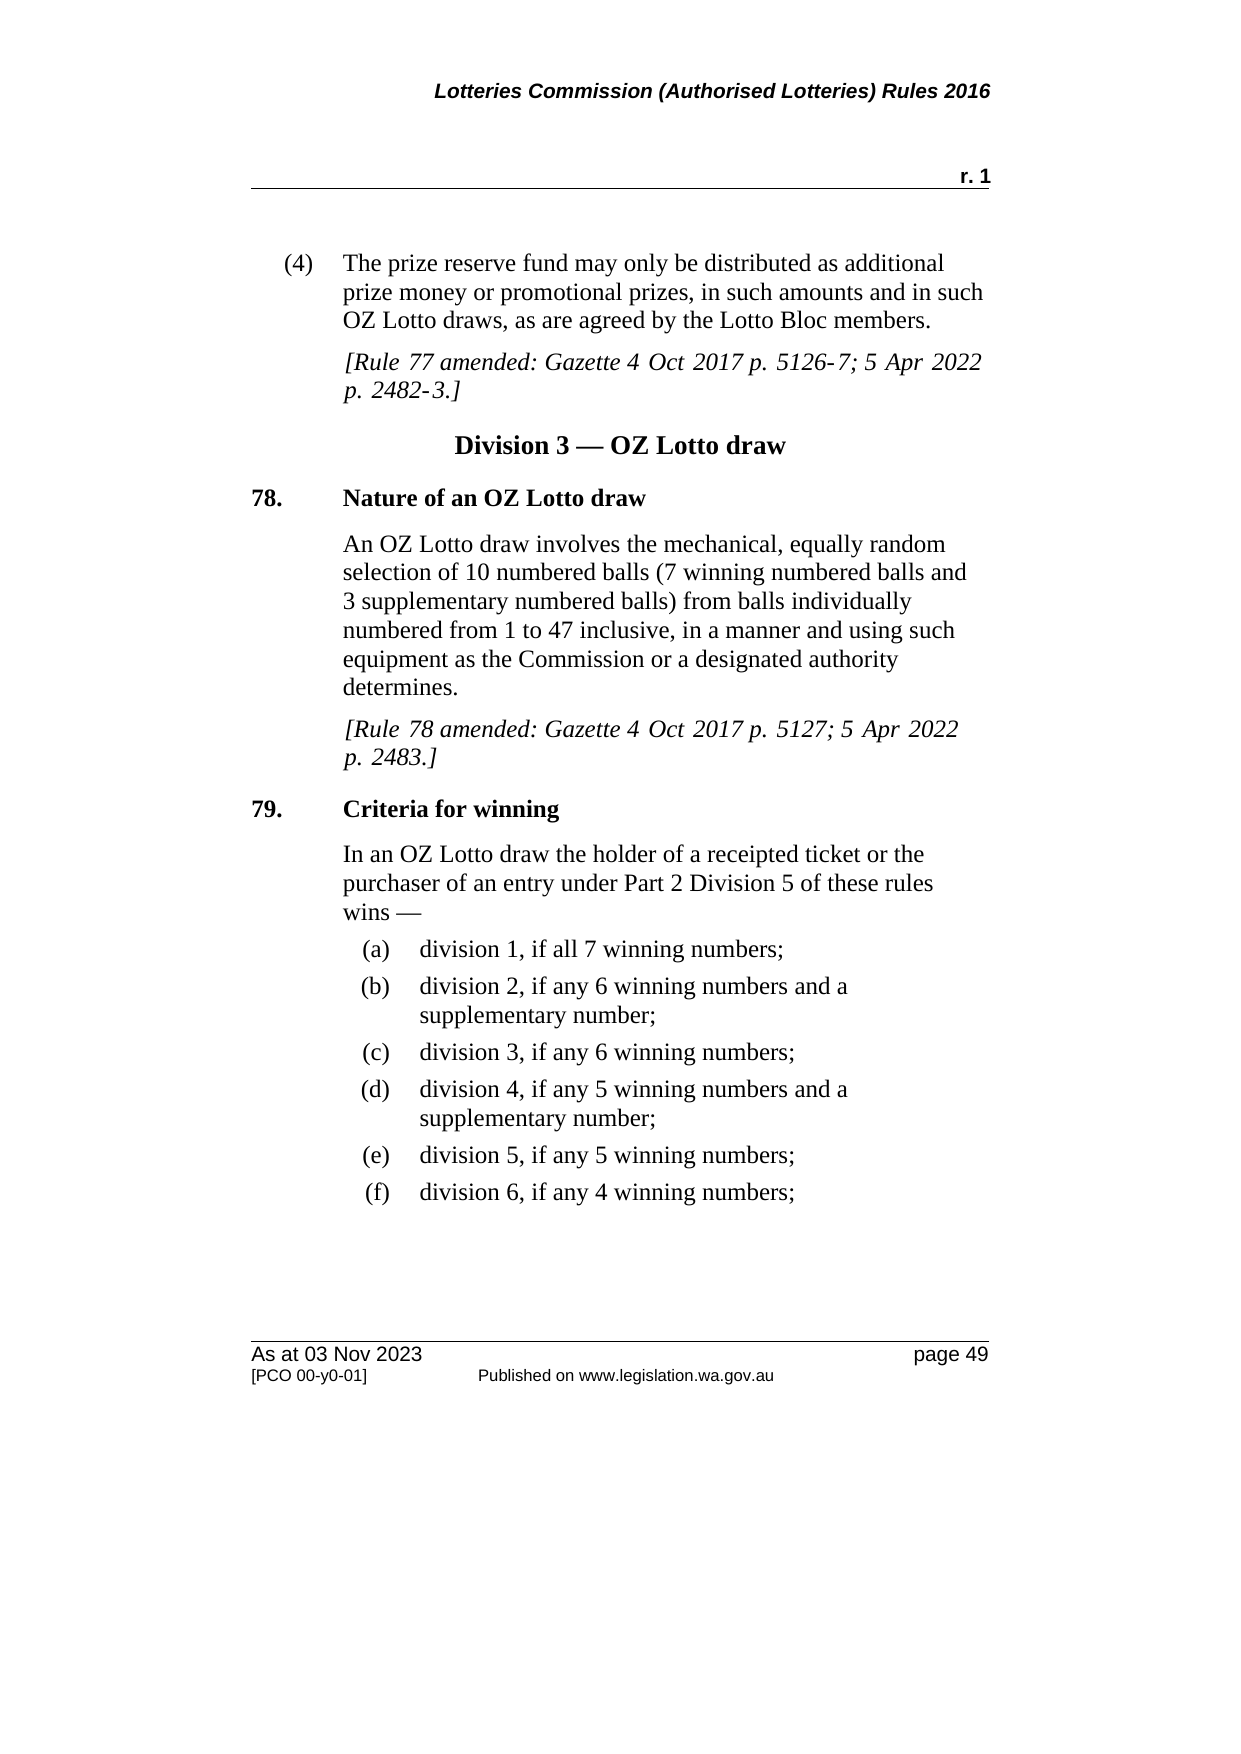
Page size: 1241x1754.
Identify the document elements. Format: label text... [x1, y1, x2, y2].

text [Rule 77 amended: Gazette 4 Oct 2017 p. 5126-7; 5 Apr 2022 p. 2482-3.] [251, 347, 989, 404]
text (e) division 5, if any 5 winning numbers; [251, 1140, 989, 1169]
text (4) The prize reserve fund may only be distributed as additional prize money or promotional prizes, in such amounts and in such OZ Lotto draws, as are agreed by the Lotto Bloc members. [251, 248, 989, 334]
text An OZ Lotto draw involves the mechanical, equally random selection of 10 numbered balls (7 winning numbered balls and 3 supplementary numbered balls) from balls individually numbered from 1 to 47 inclusive, in a manner and using such equipment as the Commission or a designated authority determines. [251, 529, 989, 701]
text In an OZ Lotto draw the holder of a receipted ticket or the purchaser of an entry under Part 2 Division 5 of these rules wins — [251, 839, 989, 926]
subtitle 78. Nature of an OZ Lotto draw [251, 483, 989, 512]
text (b) division 2, if any 6 winning numbers and a supplementary number; [251, 971, 989, 1029]
text (a) division 1, if all 7 winning numbers; [251, 934, 989, 963]
text (d) division 4, if any 5 winning numbers and a supplementary number; [251, 1074, 989, 1132]
text (f) division 6, if any 4 winning numbers; [251, 1177, 989, 1206]
subtitle Division 3 — OZ Lotto draw [251, 429, 989, 460]
text [Rule 78 amended: Gazette 4 Oct 2017 p. 5127; 5 Apr 2022 p. 2483.] [251, 714, 989, 771]
text (c) division 3, if any 6 winning numbers; [251, 1037, 989, 1066]
subtitle 79. Criteria for winning [251, 794, 989, 823]
